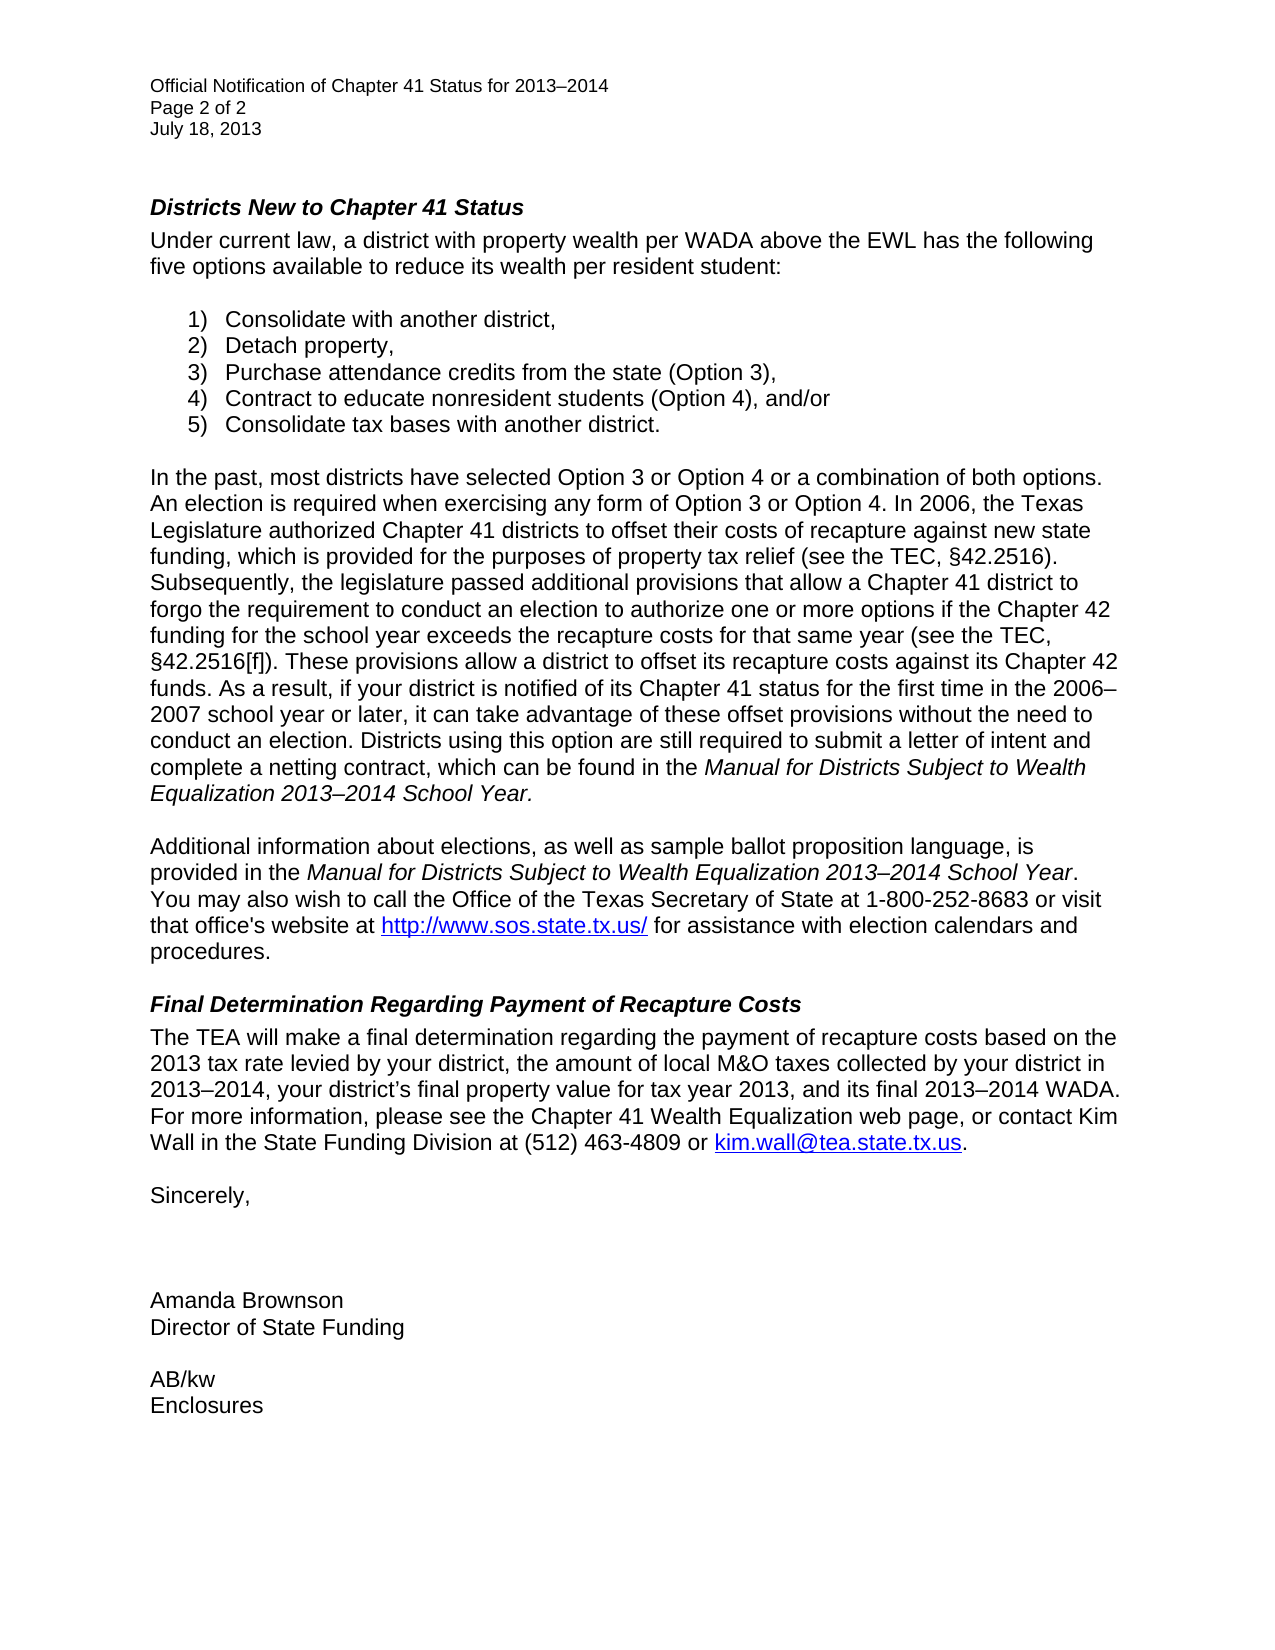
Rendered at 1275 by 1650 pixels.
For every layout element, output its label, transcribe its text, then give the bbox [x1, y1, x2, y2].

text Sincerely, [150, 1182, 1125, 1208]
text Director of State Funding [150, 1313, 1125, 1340]
text AB/kw [150, 1366, 1125, 1392]
text In the past, most districts have selected Option 3 or Option 4 or a combination of both options. An election is required when exercising any form of Option 3 or Option 4. In 2006, the Texas Legislature authorized Chapter 41 districts to offset their costs of recapture against new state funding, which is provided for the purposes of property tax relief (see the TEC, §42.2516). Subsequently, the legislature passed additional provisions that allow a Chapter 41 district to forgo the requirement to conduct an election to authorize one or more options if the Chapter 42 funding for the school year exceeds the recapture costs for that same year (see the TEC, §42.2516[f]). These provisions allow a district to offset its recapture costs against its Chapter 42 funds. As a result, if your district is notified of its Chapter 41 status for the first time in the 2006–2007 school year or later, it can take advantage of these offset provisions without the need to conduct an election. Districts using this option are still required to submit a letter of intent and complete a netting contract, which can be found in the Manual for Districts Subject to Wealth Equalization 2013–2014 School Year. [150, 464, 1125, 806]
list Contract to educate nonresident students (Option 4), and/or [187, 385, 1125, 411]
text Under current law, a district with property wealth per WADA above the EWL has the following five options available to reduce its wealth per resident student: [150, 227, 1125, 279]
text Enclosures [150, 1392, 1125, 1419]
list Purchase attendance credits from the state (Option 3), [187, 358, 1125, 385]
text Final Determination Regarding Payment of Recapture Costs [150, 991, 1125, 1017]
text Amanda Brownson [150, 1287, 1125, 1313]
text Additional information about elections, as well as sample ballot proposition language, is provided in the Manual for Districts Subject to Wealth Equalization 2013–2014 School Year. You may also wish to call the Office of the Texas Secretary of State at 1-800-252-8683 or visit that office's website at http://www.sos.state.tx.us/ for assistance with election calendars and procedures. [150, 833, 1125, 964]
text For more information, please see the Chapter 41 Wealth Equalization web page, or contact Kim Wall in the State Funding Division at (512) 463-4809 or kim.wall@tea.state.tx.us. [150, 1103, 1125, 1155]
list Detach property, [187, 332, 1125, 358]
list Consolidate with another district, [187, 306, 1125, 332]
text Districts New to Chapter 41 Status [150, 194, 1125, 220]
text The TEA will make a final determination regarding the payment of recapture costs based on the 2013 tax rate levied by your district, the amount of local M&O taxes collected by your district in 2013–2014, your district’s final property value for tax year 2013, and its final 2013–2014 WADA. [150, 1023, 1125, 1103]
list Consolidate tax bases with another district. [187, 411, 1125, 437]
